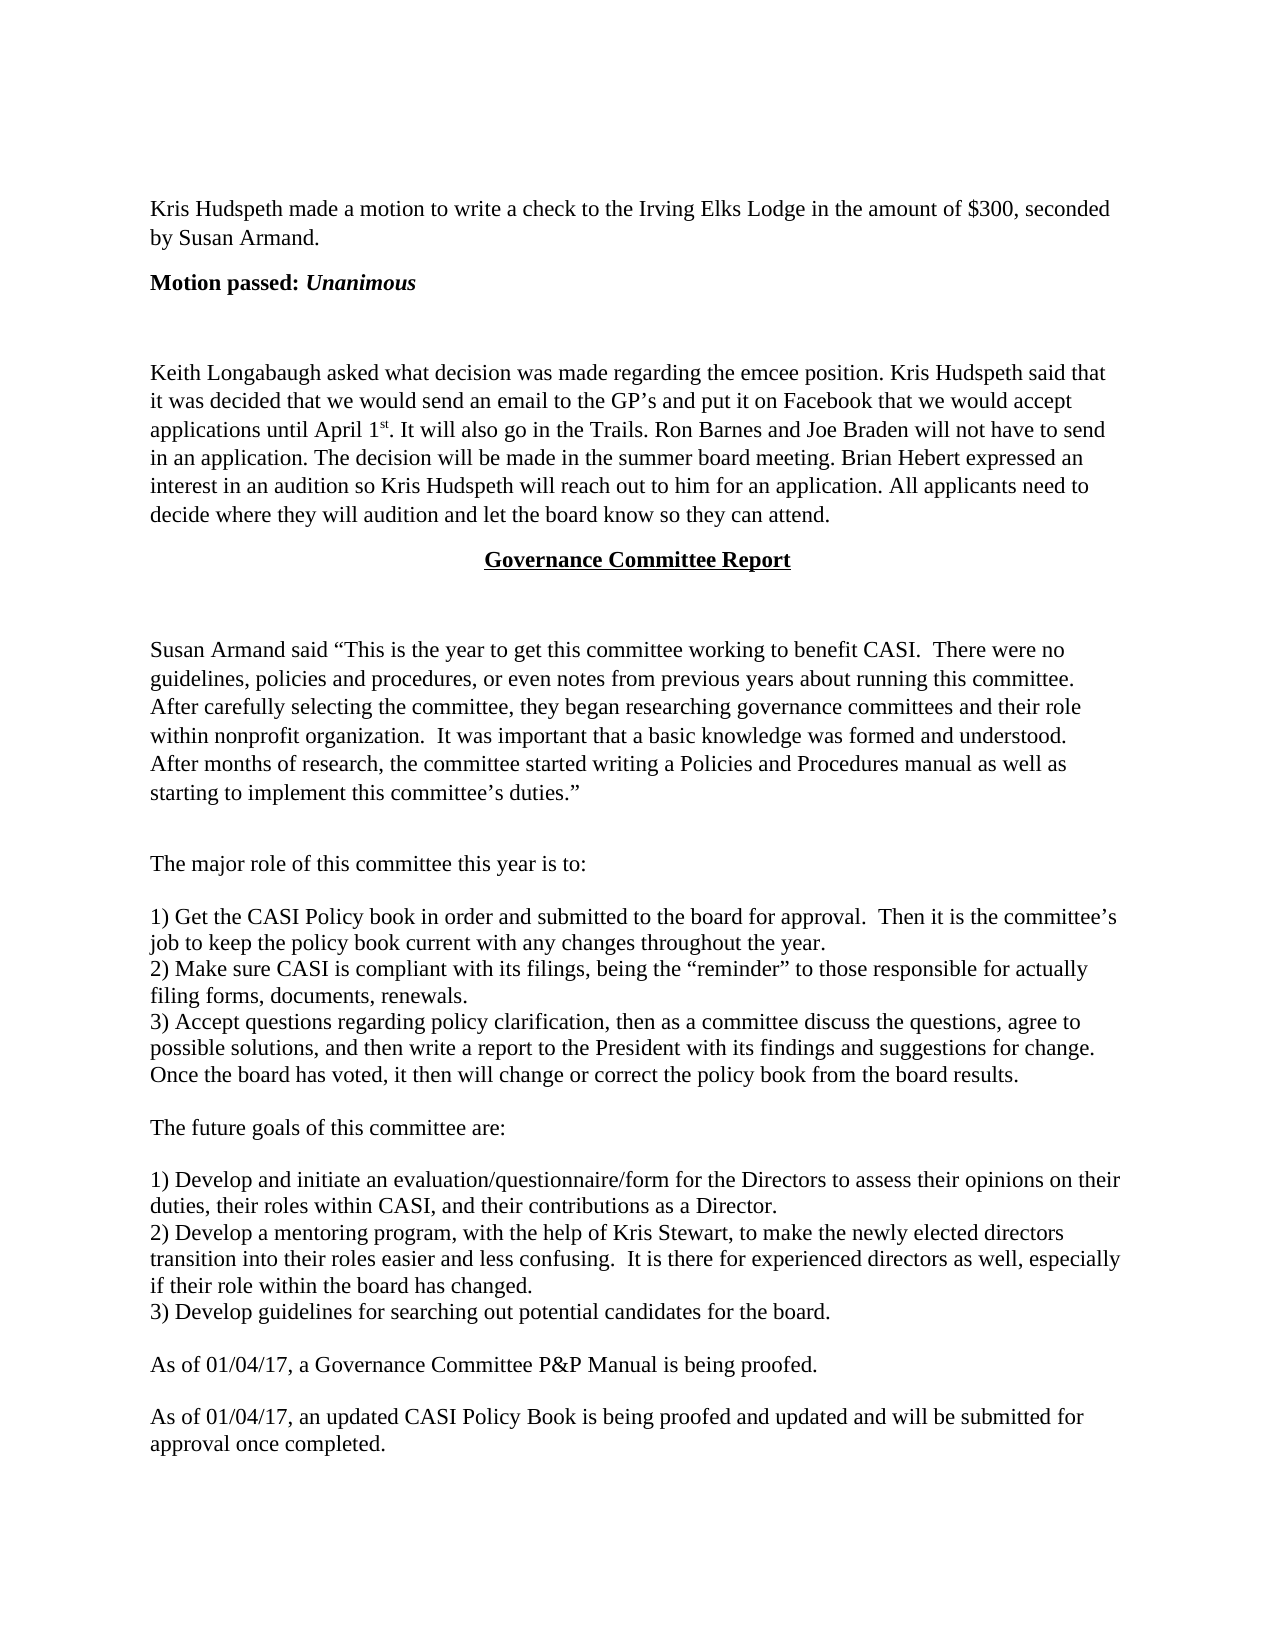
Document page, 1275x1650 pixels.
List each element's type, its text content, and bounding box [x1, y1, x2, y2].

text Keith Longabaugh asked what decision was made regarding the emcee position. Kris Hudspeth said that it was decided that we would send an email to the GP’s and put it on Facebook that we would accept applications until April 1st. It will also go in the Trails. Ron Barnes and Joe Braden will not have to send in an application. The decision will be made in the summer board meeting. Brian Hebert expressed an interest in an audition so Kris Hudspeth will reach out to him for an application. All applicants need to decide where they will audition and let the board know so they can attend. [150, 359, 1125, 527]
text As of 01/04/17, a Governance Committee P&P Manual is being proofed. [150, 1351, 1125, 1377]
text Governance Committee Report [150, 546, 1125, 572]
text 2) Make sure CASI is compliant with its filings, being the “reminder” to those responsible for actually filing forms, documents, renewals. [150, 955, 1125, 1008]
text 3) Develop guidelines for searching out potential candidates for the board. [150, 1298, 1125, 1324]
text Motion passed: Unanimous [150, 269, 1125, 295]
text 3) Accept questions regarding policy clarification, then as a committee discuss the questions, agree to possible solutions, and then write a report to the President with its findings and suggestions for change. Once the board has voted, it then will change or correct the policy book from the board results. [150, 1008, 1125, 1087]
text Kris Hudspeth made a motion to write a check to the Irving Elks Lodge in the amount of $300, seconded by Susan Armand. [150, 195, 1125, 250]
text 1) Develop and initiate an evaluation/questionnaire/form for the Directors to assess their opinions on their duties, their roles within CASI, and their contributions as a Director. [150, 1166, 1125, 1219]
text As of 01/04/17, an updated CASI Policy Book is being proofed and updated and will be submitted for approval once completed. [150, 1403, 1125, 1456]
text The future goals of this committee are: [150, 1113, 1125, 1140]
text 1) Get the CASI Policy book in order and submitted to the board for approval. Then it is the committee’s job to keep the policy book current with any changes throughout the year. [150, 903, 1125, 955]
text Susan Armand said “This is the year to get this committee working to benefit CASI. There were no guidelines, policies and procedures, or even notes from previous years about running this committee. After carefully selecting the committee, they began researching governance committees and their role within nonprofit organization. It was important that a basic knowledge was formed and understood. After months of research, the committee started writing a Policies and Procedures manual as well as starting to implement this committee’s duties.” [150, 636, 1125, 805]
text 2) Develop a mentoring program, with the help of Kris Stewart, to make the newly elected directors transition into their roles easier and less confusing. It is there for experienced directors as well, especially if their role within the board has changed. [150, 1219, 1125, 1298]
text The major role of this committee this year is to: [150, 850, 1125, 876]
